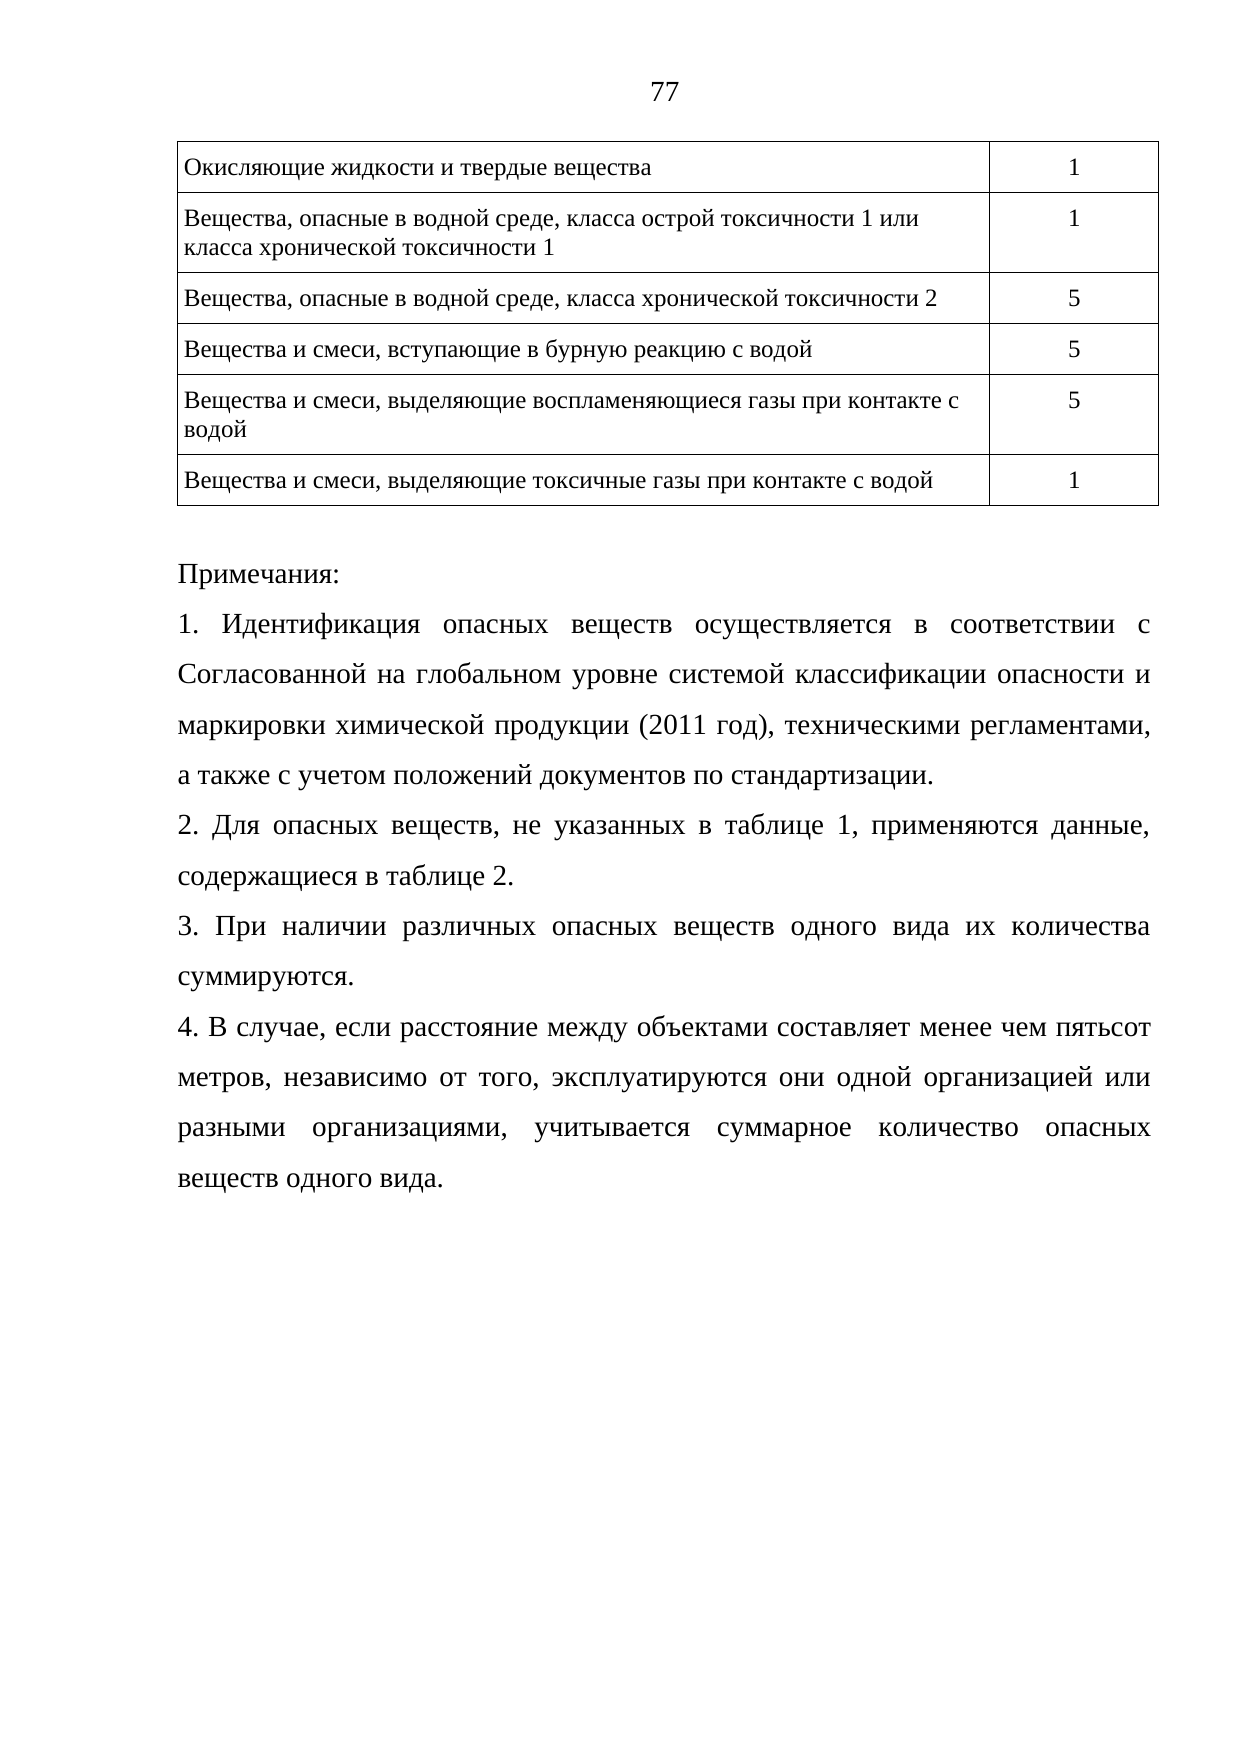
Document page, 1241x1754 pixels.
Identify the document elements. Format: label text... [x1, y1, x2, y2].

table_cell Окисляющие жидкости и твердые вещества [178, 142, 989, 192]
text 4. В случае, если расстояние между объектами составляет менее чем пятьсот метров, независимо от того, эксплуатируются они одной организацией или разными организациями, учитывается суммарное количество опасных веществ одного вида. [177, 1009, 1152, 1193]
table_cell 5 [990, 375, 1158, 453]
table_cell 1 [990, 142, 1158, 192]
text 3. При наличии различных опасных веществ одного вида их количества суммируются. [177, 908, 1152, 992]
text Примечания: [177, 556, 1152, 589]
table_cell 1 [990, 193, 1158, 272]
table_cell 1 [990, 455, 1158, 504]
table_cell Вещества и смеси, вступающие в бурную реакцию с водой [178, 324, 989, 374]
table_cell Вещества и смеси, выделяющие токсичные газы при контакте с водой [178, 455, 989, 504]
table_cell Вещества и смеси, выделяющие воспламеняющиеся газы при контакте с водой [178, 375, 989, 453]
table_cell Вещества, опасные в водной среде, класса острой токсичности 1 или класса хронической токсичности 1 [178, 193, 989, 272]
table_cell Вещества, опасные в водной среде, класса хронической токсичности 2 [178, 273, 989, 323]
table_cell 5 [990, 273, 1158, 323]
text 2. Для опасных веществ, не указанных в таблице 1, применяются данные, содержащиеся в таблице 2. [177, 807, 1152, 891]
table_cell 5 [990, 324, 1158, 374]
text 1. Идентификация опасных веществ осуществляется в соответствии с Согласованной на глобальном уровне системой классификации опасности и маркировки химической продукции (2011 год), техническими регламентами, а также с учетом положений документов по стандартизации. [177, 606, 1152, 791]
